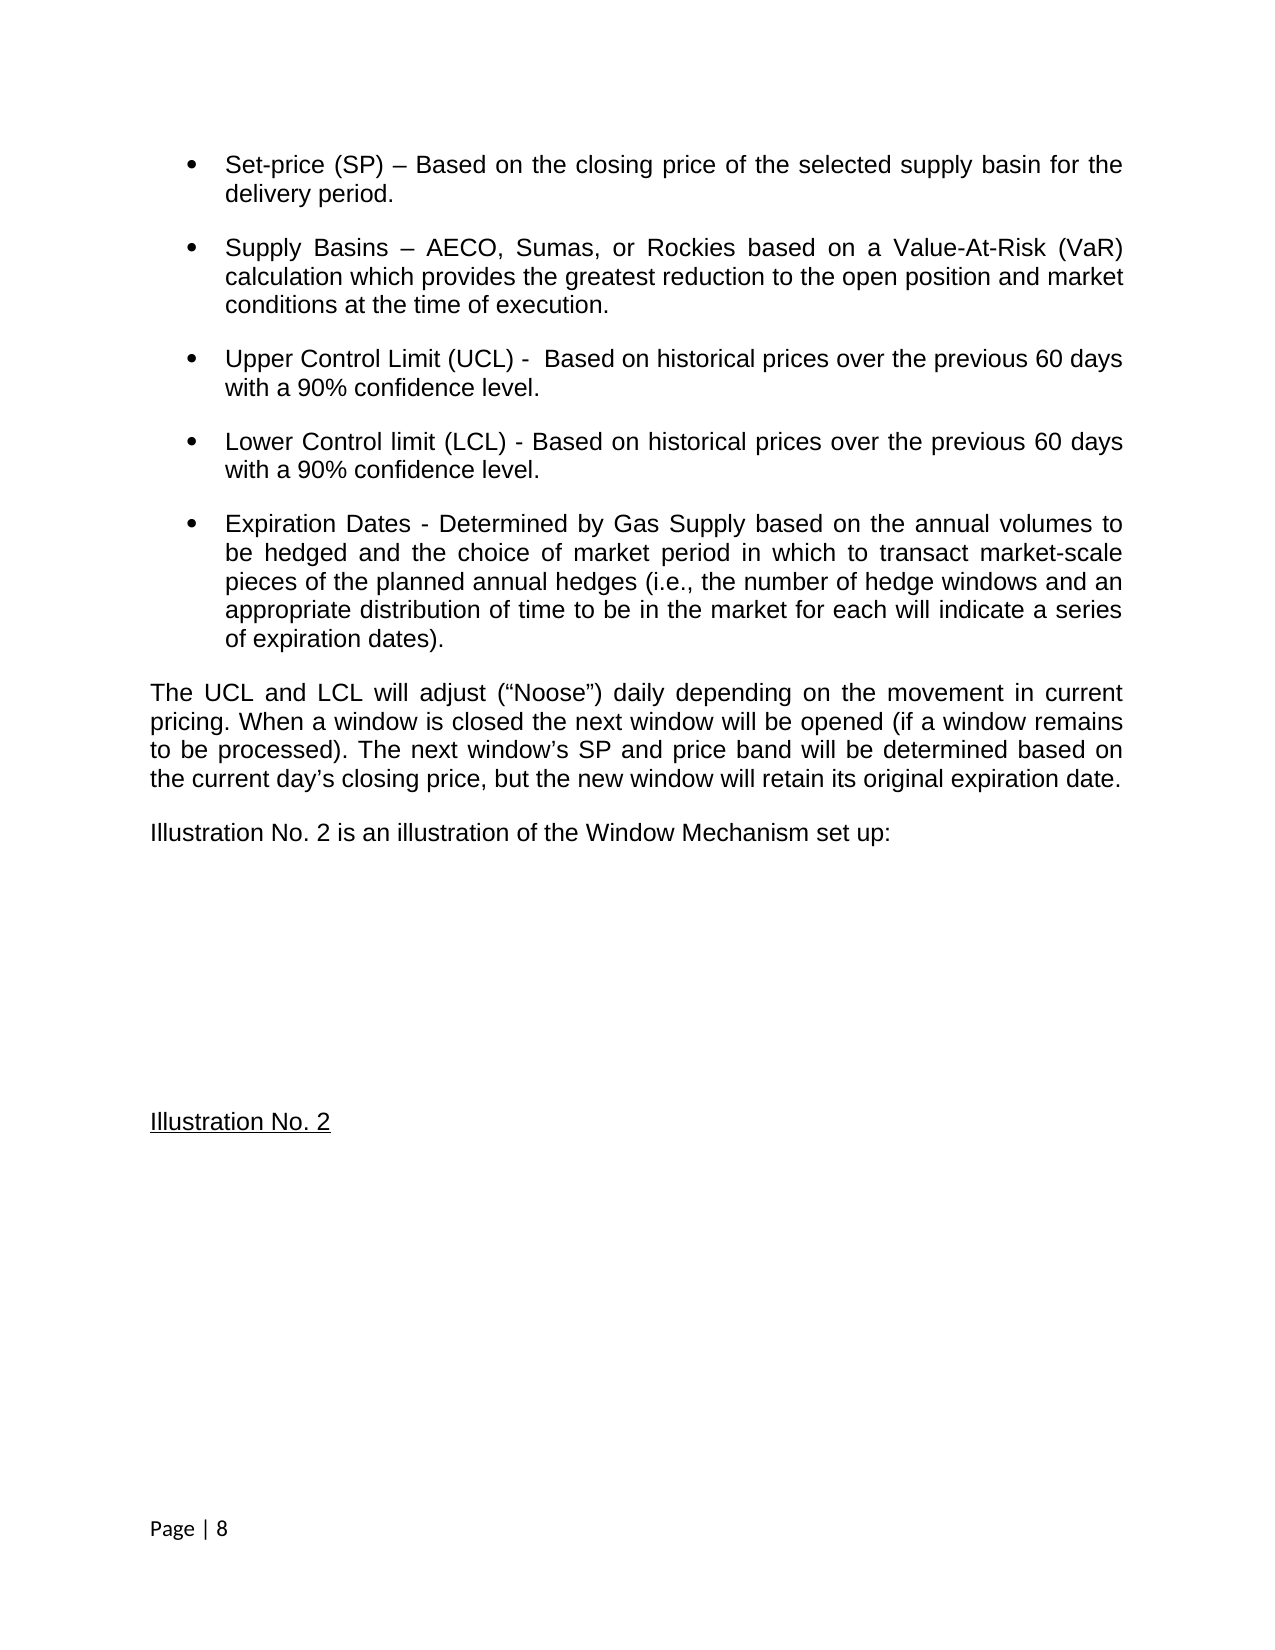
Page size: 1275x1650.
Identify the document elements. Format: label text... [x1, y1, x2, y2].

subtitle Expiration Dates - Determined by Gas Supply based on the annual volumes to be hedged and the choice of market period in which to transact market-scale pieces of the planned annual hedges (i.e., the number of hedge windows and an appropriate distribution of time to be in the market for each will indicate a series of expiration dates). [187, 509, 1125, 653]
subtitle Set-price (SP) – Based on the closing price of the selected supply basin for the delivery period. [187, 150, 1125, 208]
subtitle Upper Control Limit (UCL) - Based on historical prices over the previous 60 days with a 90% confidence level. [187, 344, 1125, 402]
text Illustration No. 2 [150, 1107, 1125, 1136]
subtitle Lower Control limit (LCL) - Based on historical prices over the previous 60 days with a 90% confidence level. [187, 427, 1125, 484]
subtitle Supply Basins – AECO, Sumas, or Rockies based on a Value-At-Risk (VaR) calculation which provides the greatest reduction to the open position and market conditions at the time of execution. [187, 233, 1125, 319]
subtitle The UCL and LCL will adjust (“Noose”) daily depending on the movement in current pricing. When a window is closed the next window will be opened (if a window remains to be processed). The next window’s SP and price band will be determined based on the current day’s closing price, but the new window will retain its original expiration date. [150, 678, 1125, 793]
subtitle Illustration No. 2 is an illustration of the Window Mechanism set up: [150, 818, 1125, 847]
